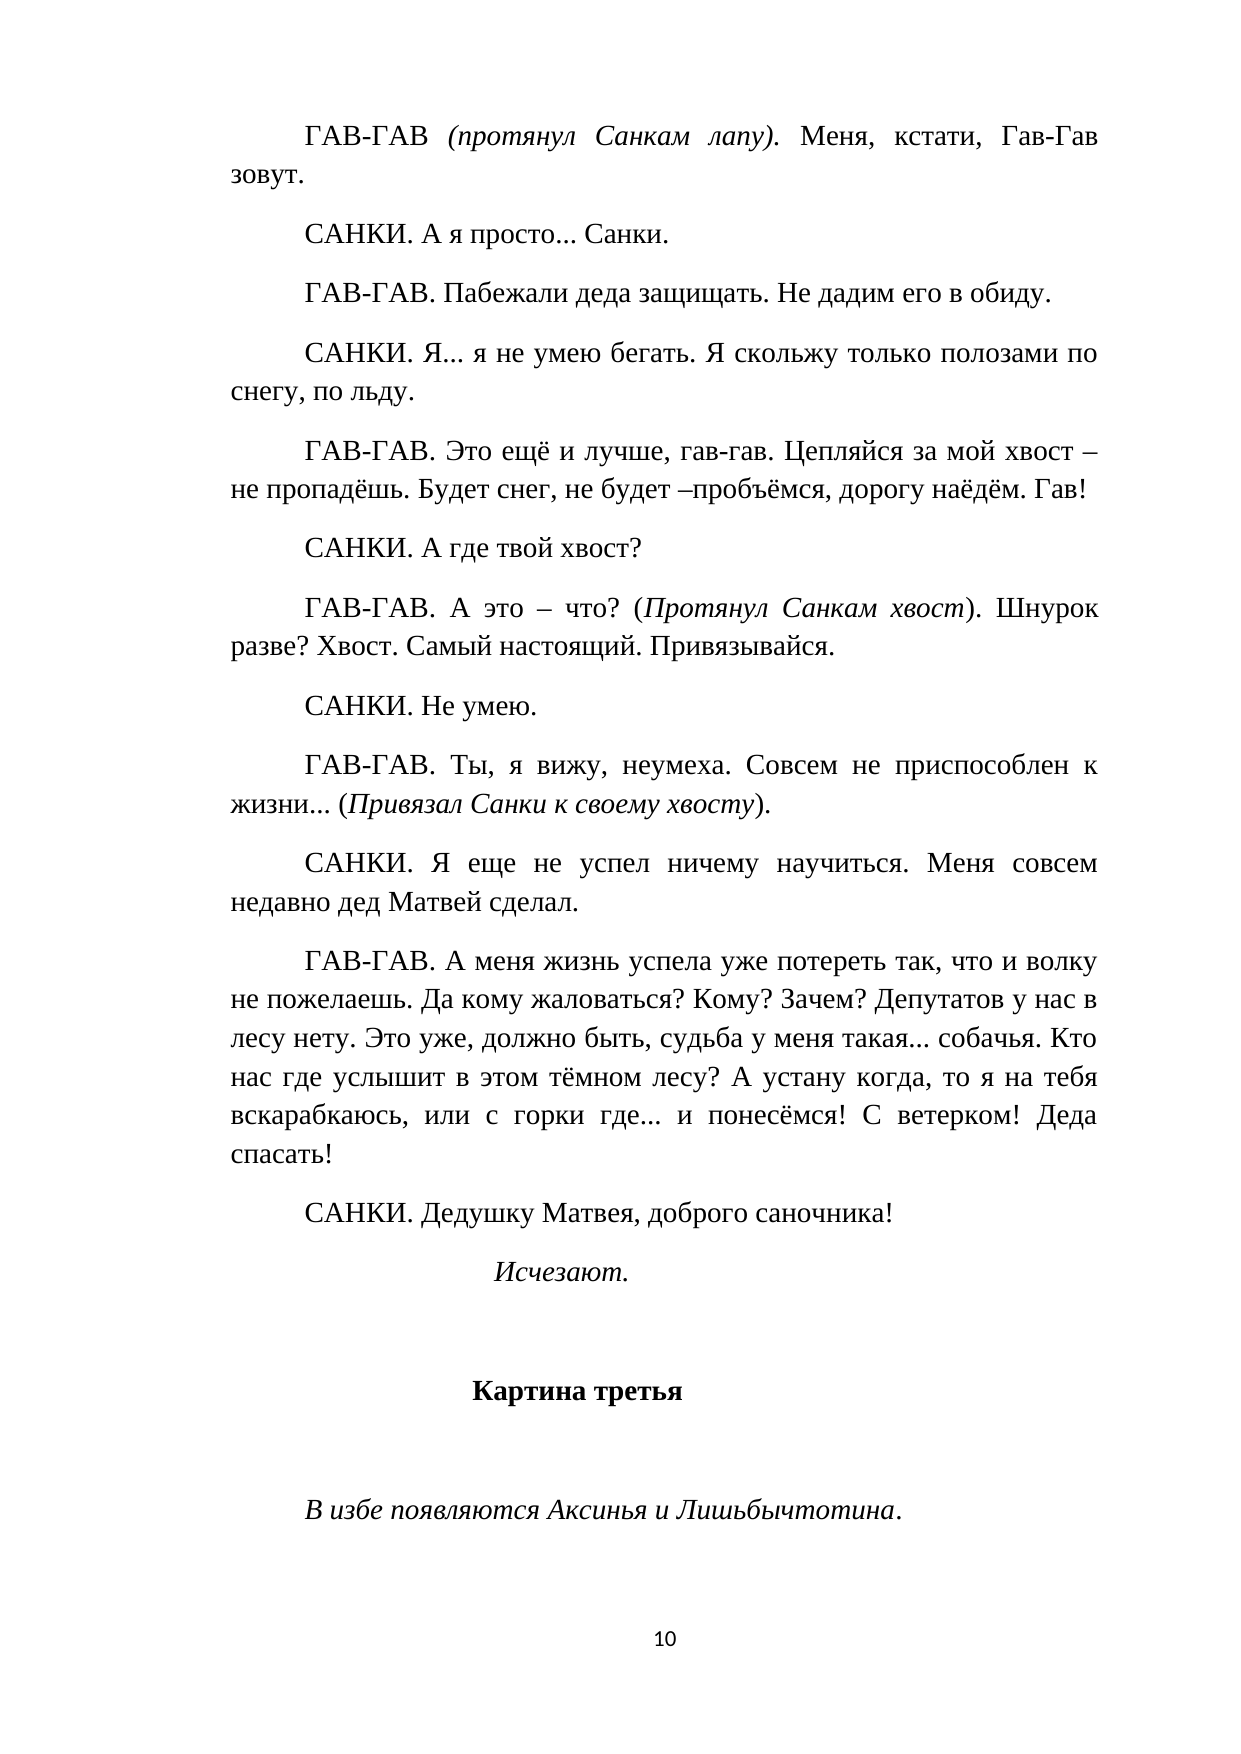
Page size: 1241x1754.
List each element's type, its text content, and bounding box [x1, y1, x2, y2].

text ГАВ-ГАВ. А меня жизнь успела уже потереть так, что и волку не пожелаешь. Да кому жаловаться? Кому? Зачем? Депутатов у нас в лесу нету. Это уже, должно быть, судьба у меня такая... собачья. Кто нас где услышит в этом тёмном лесу? А устану когда, то я на тебя вскарабкаюсь, или с горки где... и понесёмся! С ветерком! Деда спасать! [230, 943, 1098, 1169]
text САНКИ. А где твой хвост? [230, 531, 1098, 564]
text ГАВ-ГАВ. А это – что? (Протянул Санкам хвост). Шнурок разве? Хвост. Самый настоящий. Привязывайся. [230, 590, 1098, 662]
text ГАВ-ГАВ. Это ещё и лучше, гав-гав. Цепляйся за мой хвост – не пропадёшь. Будет снег, не будет –пробъёмся, дорогу наёдём. Гав! [230, 433, 1098, 505]
text САНКИ. Я еще не успел ничему научиться. Меня совсем недавно дед Матвей сделал. [230, 845, 1098, 917]
text ГАВ-ГАВ. Пабежали деда защищать. Не дадим его в обиду. [230, 275, 1098, 309]
text САНКИ. А я просто... Санки. [230, 216, 1098, 249]
text ГАВ-ГАВ. Ты, я вижу, неумеха. Совсем не приспособлен к жизни... (Привязал Санки к своему хвосту). [230, 747, 1098, 819]
text Картина третья [230, 1373, 1098, 1407]
text ГАВ-ГАВ (протянул Санкам лапу). Меня, кстати, Гав-Гав зовут. [230, 118, 1098, 190]
text САНКИ. Дедушку Матвея, доброго саночника! [230, 1195, 1098, 1229]
text В избе появляются Аксинья и Лишьбычтотина. [230, 1492, 1098, 1526]
text Исчезают. [230, 1254, 1098, 1288]
text САНКИ. Не умею. [230, 688, 1098, 721]
text САНКИ. Я... я не умею бегать. Я скольжу только полозами по снегу, по льду. [230, 335, 1098, 407]
